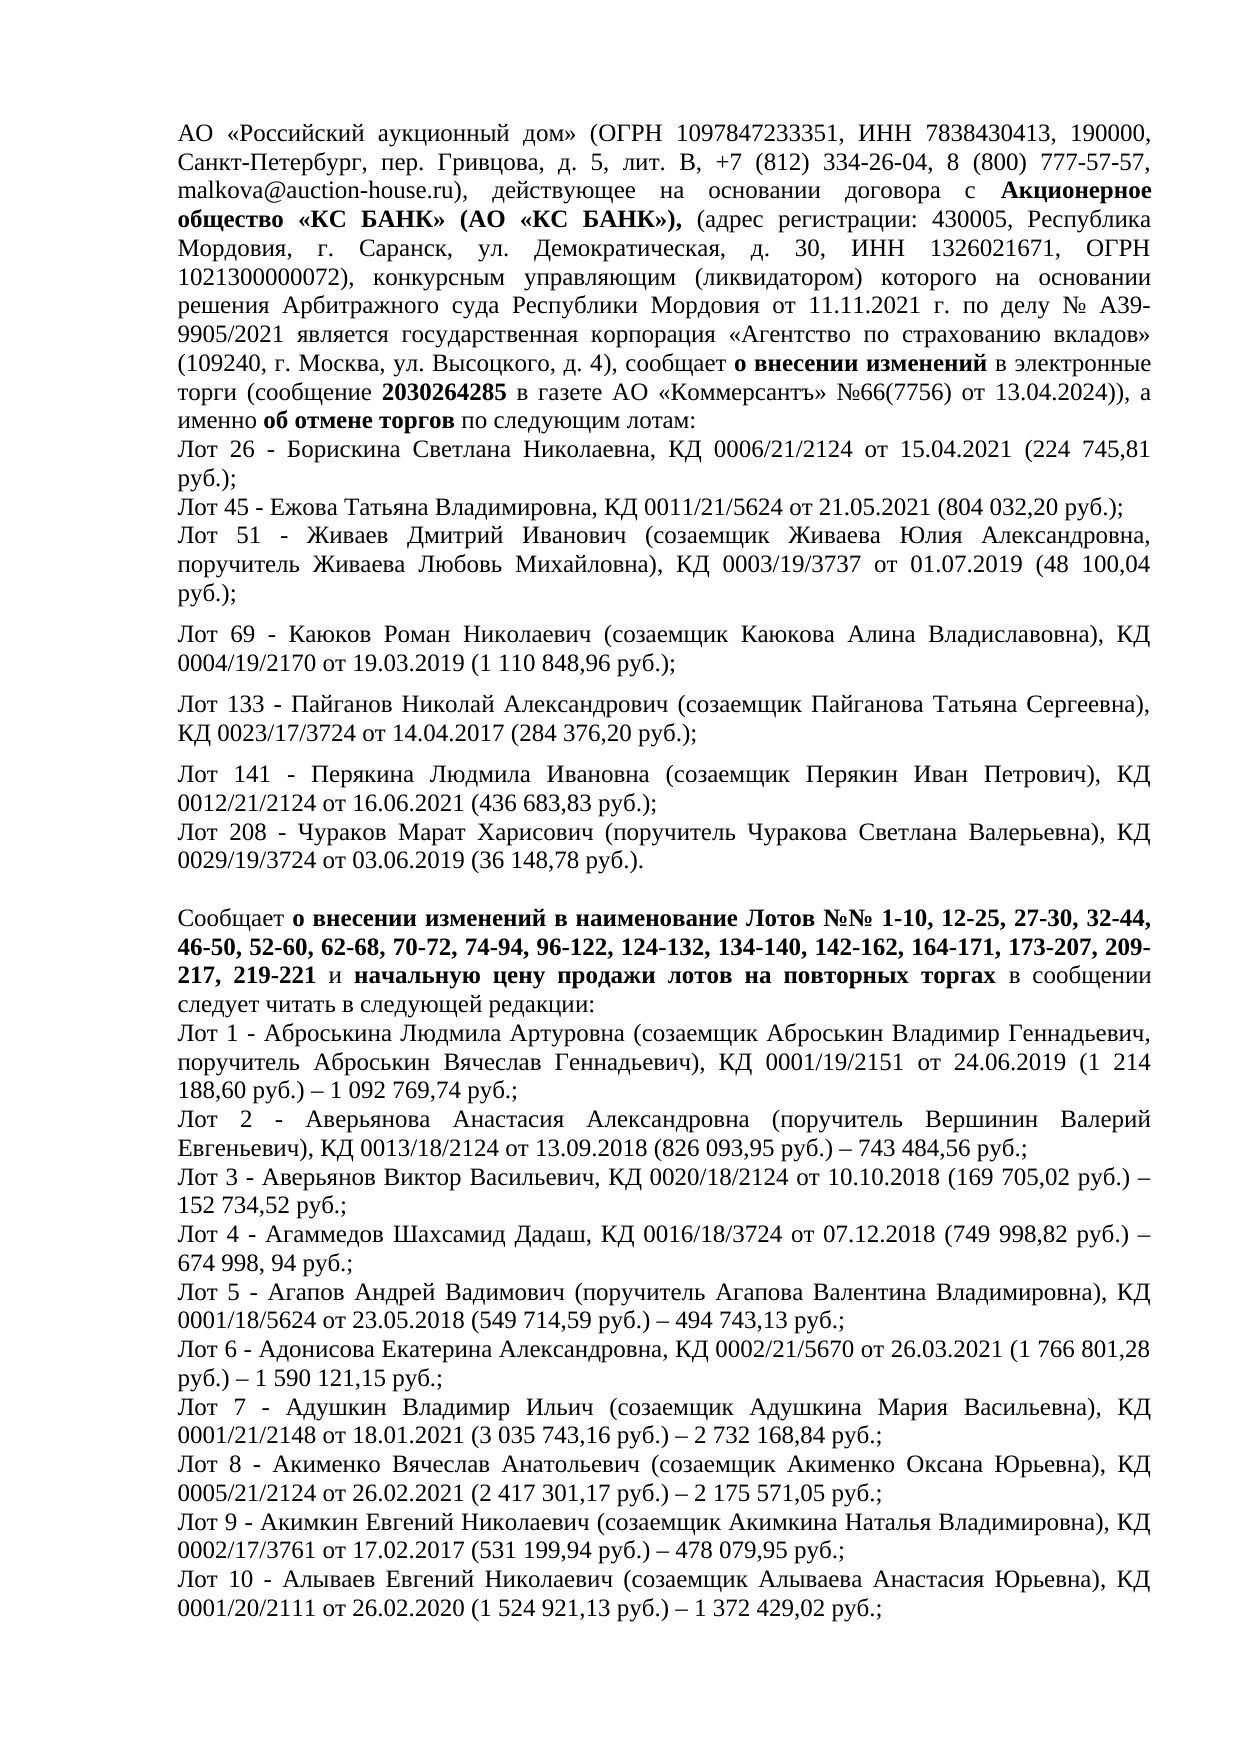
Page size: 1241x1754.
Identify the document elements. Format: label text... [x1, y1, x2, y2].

text Лот 45 - Ежова Татьяна Владимировна, КД 0011/21/5624 от 21.05.2021 (804 032,20 руб.); [177, 492, 1152, 521]
text Лот 8 - Акименко Вячеслав Анатольевич (созаемщик Акименко Оксана Юрьевна), КД 0005/21/2124 от 26.02.2021 (2 417 301,17 руб.) – 2 175 571,05 руб.; [177, 1449, 1152, 1507]
text Лот 5 - Агапов Андрей Вадимович (поручитель Агапова Валентина Владимировна), КД 0001/18/5624 от 23.05.2018 (549 714,59 руб.) – 494 743,13 руб.; [177, 1277, 1152, 1334]
text Лот 7 - Адушкин Владимир Ильич (созаемщик Адушкина Мария Васильевна), КД 0001/21/2148 от 18.01.2021 (3 035 743,16 руб.) – 2 732 168,84 руб.; [177, 1392, 1152, 1449]
text Лот 26 - Борискина Светлана Николаевна, КД 0006/21/2124 от 15.04.2021 (224 745,81 руб.); [177, 434, 1152, 492]
text Лот 133 - Пайганов Николай Александрович (созаемщик Пайганова Татьяна Сергеевна), КД 0023/17/3724 от 14.04.2017 (284 376,20 руб.); [177, 689, 1152, 747]
text Лот 6 - Адонисова Екатерина Александровна, КД 0002/21/5670 от 26.03.2021 (1 766 801,28 руб.) – 1 590 121,15 руб.; [177, 1334, 1152, 1392]
text Лот 208 - Чураков Марат Харисович (поручитель Чуракова Светлана Валерьевна), КД 0029/19/3724 от 03.06.2019 (36 148,78 руб.). [177, 817, 1152, 874]
text Лот 1 - Аброськина Людмила Артуровна (созаемщик Аброськин Владимир Геннадьевич, поручитель Аброськин Вячеслав Геннадьевич), КД 0001/19/2151 от 24.06.2019 (1 214 188,60 руб.) – 1 092 769,74 руб.; [177, 1018, 1152, 1104]
text Лот 51 - Живаев Дмитрий Иванович (созаемщик Живаева Юлия Александровна, поручитель Живаева Любовь Михайловна), КД 0003/19/3737 от 01.07.2019 (48 100,04 руб.); [177, 521, 1152, 607]
text Лот 4 - Агаммедов Шахсамид Дадаш, КД 0016/18/3724 от 07.12.2018 (749 998,82 руб.) – 674 998, 94 руб.; [177, 1219, 1152, 1277]
text Лот 9 - Акимкин Евгений Николаевич (созаемщик Акимкина Наталья Владимировна), КД 0002/17/3761 от 17.02.2017 (531 199,94 руб.) – 478 079,95 руб.; [177, 1507, 1152, 1564]
text Лот 10 - Алываев Евгений Николаевич (созаемщик Алываева Анастасия Юрьевна), КД 0001/20/2111 от 26.02.2020 (1 524 921,13 руб.) – 1 372 429,02 руб.; [177, 1564, 1152, 1622]
text Лот 141 - Перякина Людмила Ивановна (созаемщик Перякин Иван Петрович), КД 0012/21/2124 от 16.06.2021 (436 683,83 руб.); [177, 759, 1152, 817]
text Лот 2 - Аверьянова Анастасия Александровна (поручитель Вершинин Валерий Евгеньевич), КД 0013/18/2124 от 13.09.2018 (826 093,95 руб.) – 743 484,56 руб.; [177, 1104, 1152, 1162]
text Лот 69 - Каюков Роман Николаевич (созаемщик Каюкова Алина Владиславовна), КД 0004/19/2170 от 19.03.2019 (1 110 848,96 руб.); [177, 619, 1152, 677]
text Лот 3 - Аверьянов Виктор Васильевич, КД 0020/18/2124 от 10.10.2018 (169 705,02 руб.) – 152 734,52 руб.; [177, 1162, 1152, 1219]
text Сообщает о внесении изменений в наименование Лотов №№ 1-10, 12-25, 27-30, 32-44, 46-50, 52-60, 62-68, 70-72, 74-94, 96-122, 124-132, 134-140, 142-162, 164-171, 173-207, 209-217, 219-221 и начальную цену продажи лотов на повторных торгах в сообщении следует читать в следующей редакции: [177, 903, 1152, 1018]
text АО «Российский аукционный дом» (ОГРН 1097847233351, ИНН 7838430413, 190000, Санкт-Петербург, пер. Гривцова, д. 5, лит. В, +7 (812) 334-26-04, 8 (800) 777-57-57, malkova@auction-house.ru), действующее на основании договора с Акционерное общество «КС БАНК» (АО «КС БАНК»), (адрес регистрации: 430005, Республика Мордовия, г. Саранск, ул. Демократическая, д. 30, ИНН 1326021671, ОГРН 1021300000072), конкурсным управляющим (ликвидатором) которого на основании решения Арбитражного суда Республики Мордовия от 11.11.2021 г. по делу № А39-9905/2021 является государственная корпорация «Агентство по страхованию вкладов» (109240, г. Москва, ул. Высоцкого, д. 4), сообщает о внесении изменений в электронные торги (сообщение 2030264285 в газете АО «Коммерсантъ» №66(7756) от 13.04.2024)), а именно об отмене торгов по следующим лотам: [177, 118, 1152, 434]
